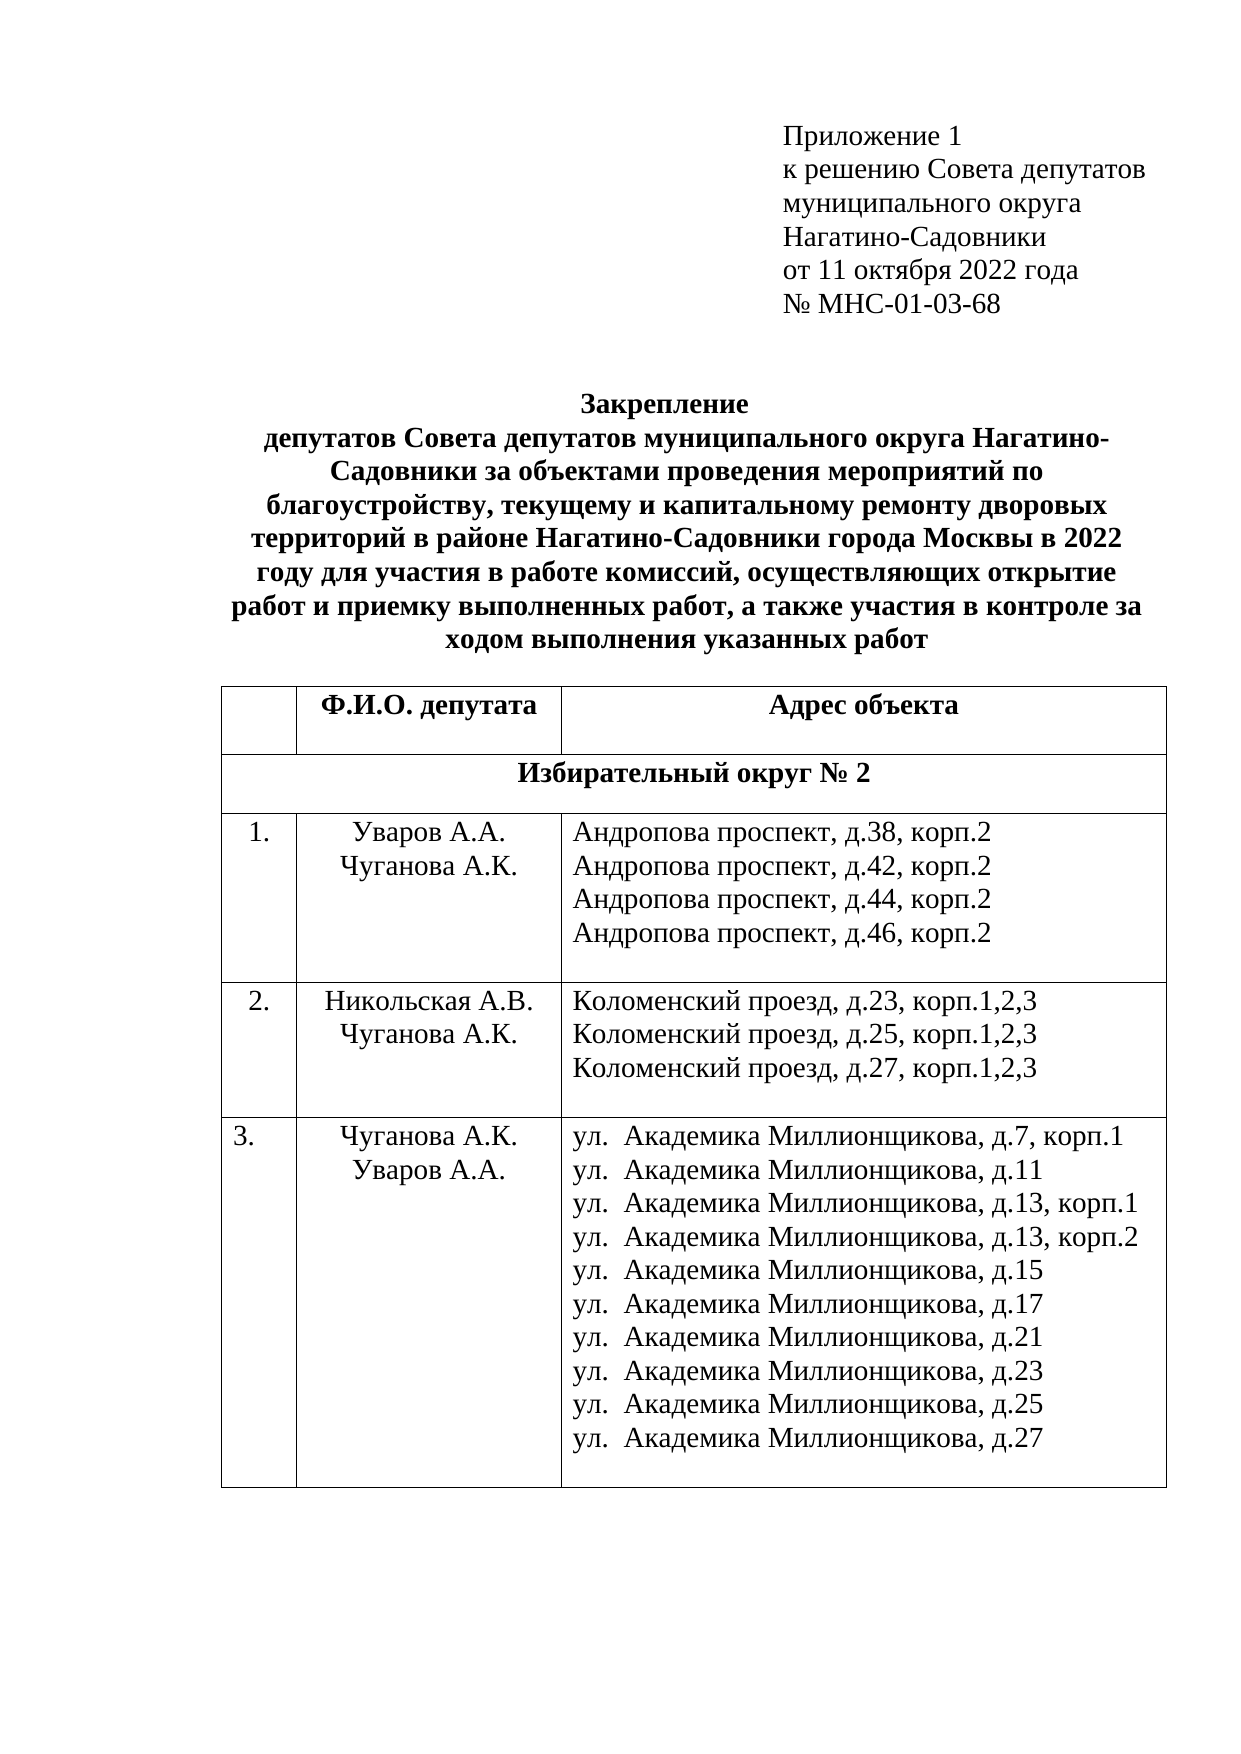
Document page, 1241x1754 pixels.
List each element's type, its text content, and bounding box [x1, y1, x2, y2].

text к решению Совета депутатов [783, 152, 1152, 185]
table_cell 2. [222, 983, 296, 1117]
text депутатов Совета депутатов муниципального округа Нагатино-Садовники за объектами проведения мероприятий по благоустройству, текущему и капитальному ремонту дворовых территорий в районе Нагатино-Садовники города Москвы в 2022 году для участия в работе комиссий, осуществляющих открытие работ и приемку выполненных работ, а также участия в контроле за ходом выполнения указанных работ [222, 420, 1152, 655]
table_cell Чуганова А.К. Уваров А.А. [297, 1118, 561, 1487]
text от 11 октября 2022 года [783, 252, 1152, 286]
table_cell Андропова проспект, д.38, корп.2 Андропова проспект, д.42, корп.2 Андропова проспект, д.44, корп.2 Андропова проспект, д.46, корп.2 [562, 814, 1166, 982]
table_cell Никольская А.В. Чуганова А.К. [297, 983, 561, 1117]
table_header Ф.И.О. депутата [297, 687, 561, 754]
text Закрепление [177, 386, 1152, 420]
table_cell Коломенский проезд, д.23, корп.1,2,3 Коломенский проезд, д.25, корп.1,2,3 Коломенский проезд, д.27, корп.1,2,3 [562, 983, 1166, 1117]
table_header [222, 687, 296, 754]
text Приложение 1 [783, 118, 1152, 152]
table_cell 1. [222, 814, 296, 982]
text муниципального округа Нагатино-Садовники [783, 185, 1152, 252]
table_cell ул. Академика Миллионщикова, д.7, корп.1 ул. Академика Миллионщикова, д.11 ул. Академика Миллионщикова, д.13, корп.1 ул. Академика Миллионщикова, д.13, корп.2 ул. Академика Миллионщикова, д.15 ул. Академика Миллионщикова, д.17 ул. Академика Миллионщикова, д.21 ул. Академика Миллионщикова, д.23 ул. Академика Миллионщикова, д.25 ул. Академика Миллионщикова, д.27 [562, 1118, 1166, 1487]
table_cell Избирательный округ № 2 [222, 755, 1166, 813]
table_cell Уваров А.А. Чуганова А.К. [297, 814, 561, 982]
text № МНС-01-03-68 [783, 286, 1152, 319]
table_header Адрес объекта [562, 687, 1166, 754]
table_cell 3. [222, 1118, 296, 1487]
